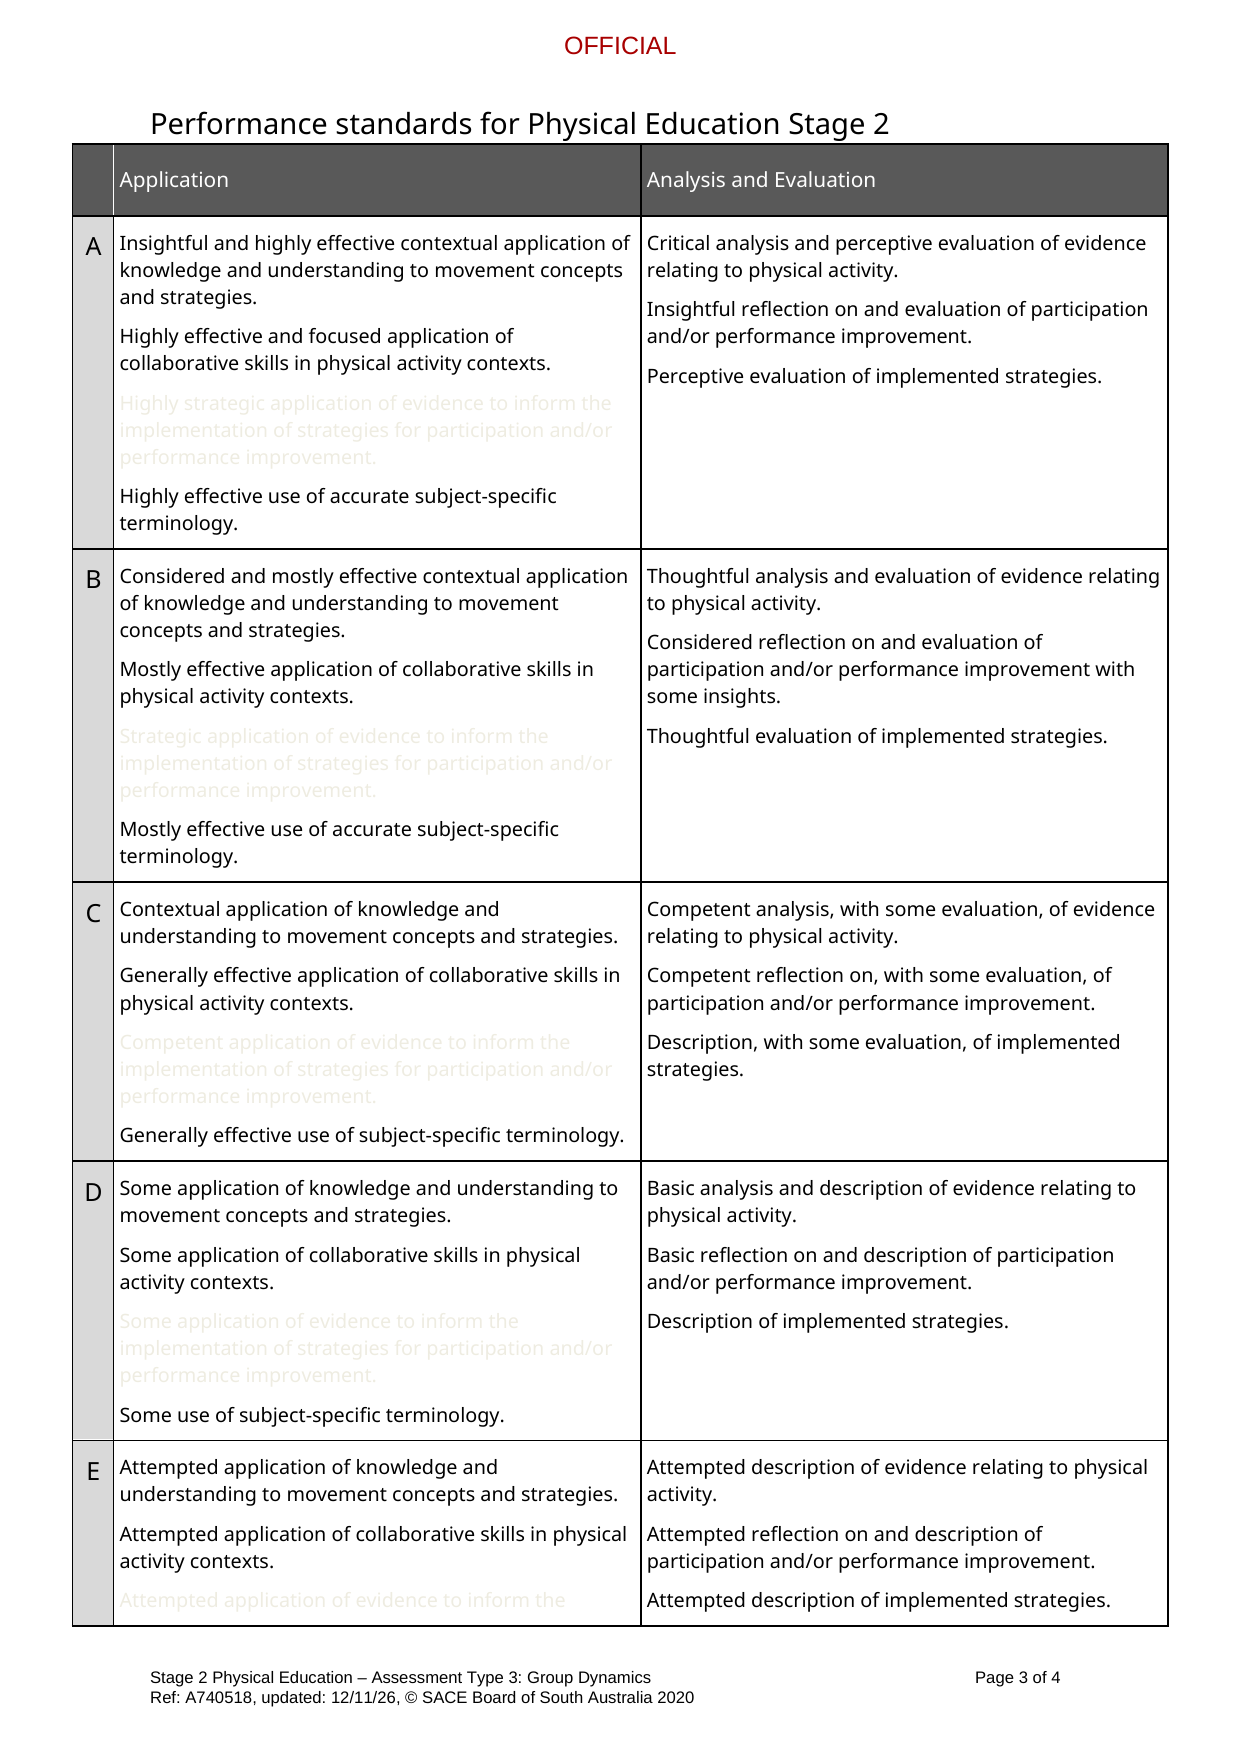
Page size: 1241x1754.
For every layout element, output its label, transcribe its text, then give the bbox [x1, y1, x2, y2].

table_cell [642, 1441, 1167, 1625]
table_header Application [114, 145, 640, 215]
table_cell Insightful and highly effective contextual application of knowledge and understanding to movement concepts and strategies. Highly effective and focused application of collaborative skills in physical activity contexts. Highly strategic application of evidence to inform the implementation of strategies for participation and/or performance improvement. Highly effective use of accurate subject-specific terminology. [114, 217, 640, 548]
table_cell A [73, 217, 113, 548]
table_cell Basic analysis and description of evidence relating to physical activity. Basic reflection on and description of participation and/or performance improvement. Description of implemented strategies. [642, 1162, 1167, 1439]
table_header - [73, 145, 113, 215]
table_cell Contextual application of knowledge and understanding to movement concepts and strategies. Generally effective application of collaborative skills in physical activity contexts. Competent application of evidence to inform the implementation of strategies for participation and/or performance improvement. Generally effective use of subject-specific terminology. [114, 883, 640, 1160]
table_cell Critical analysis and perceptive evaluation of evidence relating to physical activity. Insightful reflection on and evaluation of participation and/or performance improvement. Perceptive evaluation of implemented strategies. [642, 217, 1167, 548]
table_header Analysis and Evaluation [642, 145, 1167, 215]
subtitle Performance standards for Physical Education Stage 2 [150, 103, 1090, 143]
table_cell Thoughtful analysis and evaluation of evidence relating to physical activity. Considered reflection on and evaluation of participation and/or performance improvement with some insights. Thoughtful evaluation of implemented strategies. [642, 550, 1167, 881]
table_cell Some application of knowledge and understanding to movement concepts and strategies. Some application of collaborative skills in physical activity contexts. Some application of evidence to inform the implementation of strategies for participation and/or performance improvement. Some use of subject-specific terminology. [114, 1162, 640, 1439]
table_cell B [73, 550, 113, 881]
table_cell Competent analysis, with some evaluation, of evidence relating to physical activity. Competent reflection on, with some evaluation, of participation and/or performance improvement. Description, with some evaluation, of implemented strategies. [642, 883, 1167, 1160]
table_cell C [73, 883, 113, 1160]
table_cell E [73, 1441, 113, 1625]
table_cell D [73, 1162, 113, 1439]
table_cell Considered and mostly effective contextual application of knowledge and understanding to movement concepts and strategies. Mostly effective application of collaborative skills in physical activity contexts. Strategic application of evidence to inform the implementation of strategies for participation and/or performance improvement. Mostly effective use of accurate subject-specific terminology. [114, 550, 640, 881]
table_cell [114, 1441, 640, 1625]
